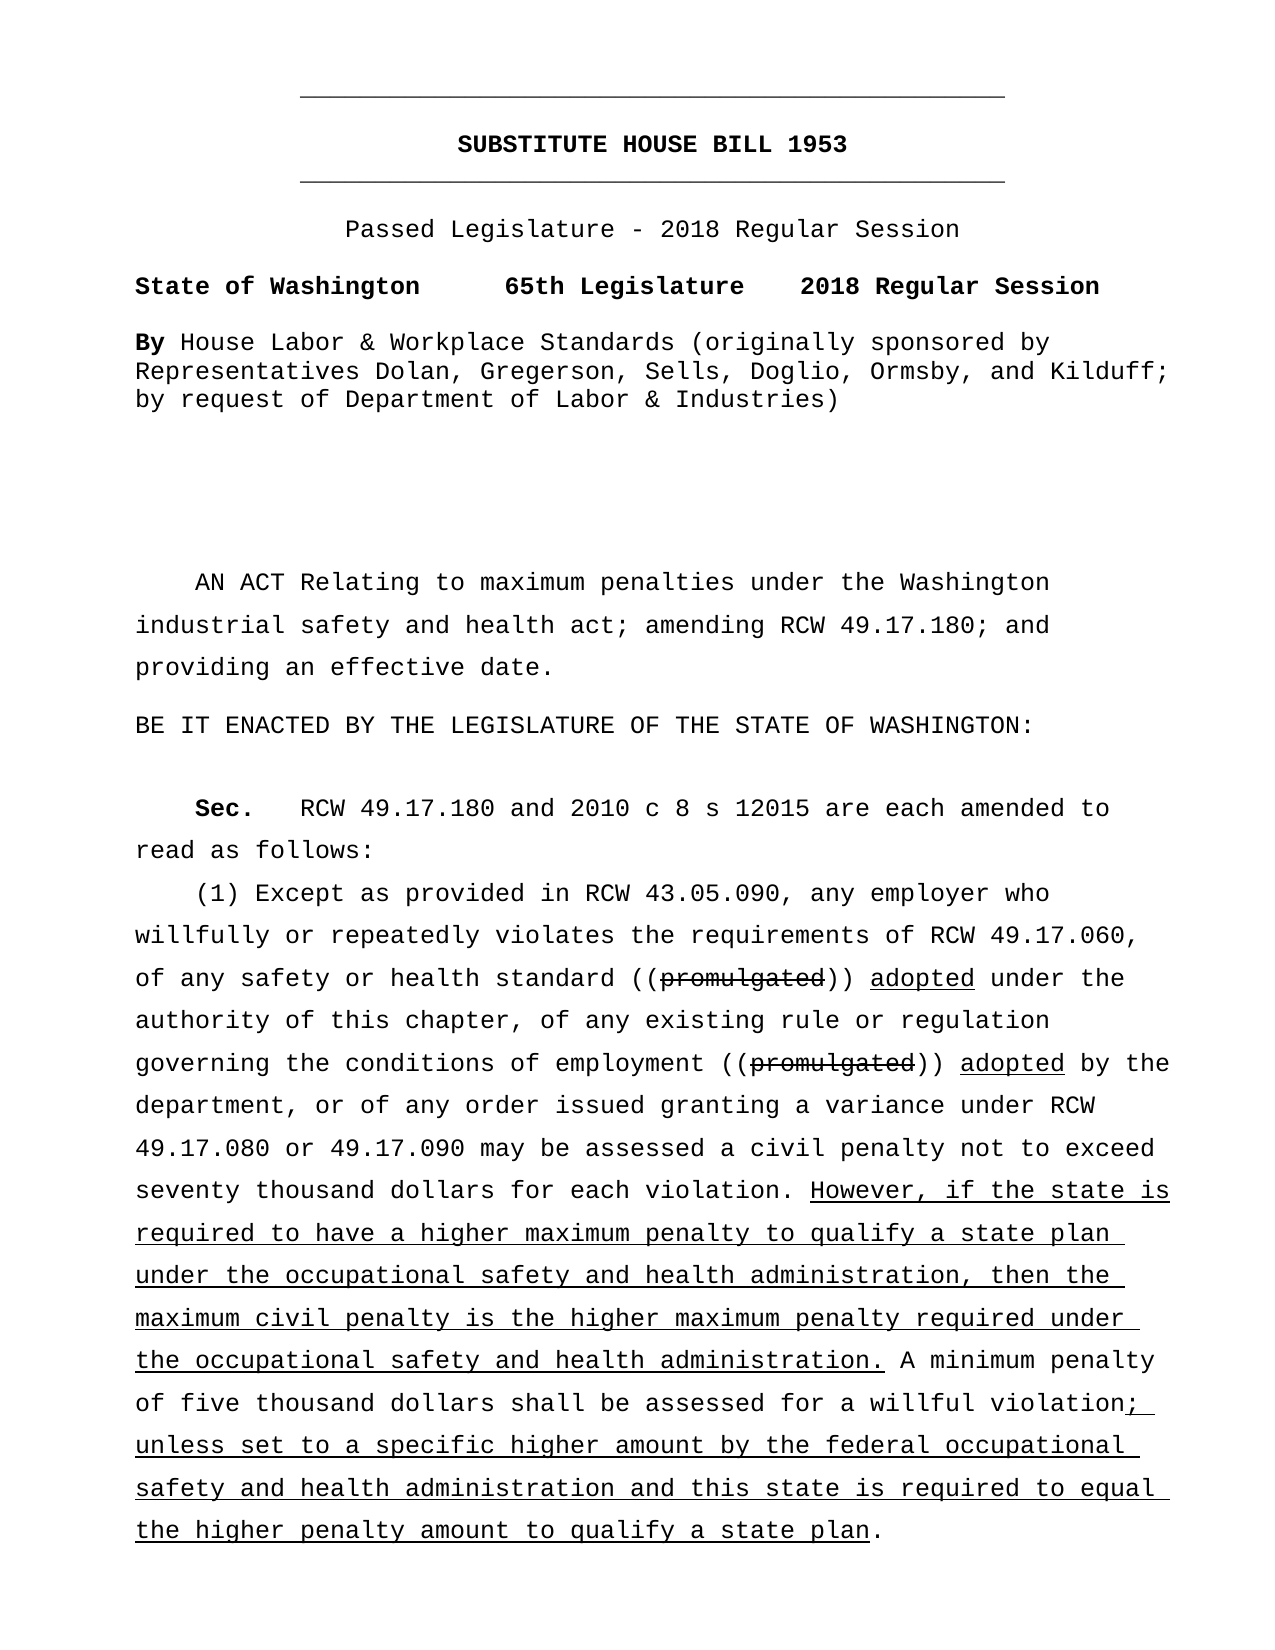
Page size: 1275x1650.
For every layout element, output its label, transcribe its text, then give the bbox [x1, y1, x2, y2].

text _______________________________________________ [135, 75, 1170, 103]
text BE IT ENACTED BY THE LEGISLATURE OF THE STATE OF WASHINGTON: [135, 712, 1170, 741]
text State of Washington 65th Legislature 2018 Regular Session [135, 273, 1170, 302]
text Passed Legislature - 2018 Regular Session [135, 217, 1170, 245]
text (1) Except as provided in RCW 43.05.090, any employer who willfully or repeatedly violates the requirements of RCW 49.17.060, of any safety or health standard ((promulgated)) adopted under the authority of this chapter, of any existing rule or regulation governing the conditions of employment ((promulgated)) adopted by the department, or of any order issued granting a variance under RCW 49.17.080 or 49.17.090 may be assessed a civil penalty not to exceed seventy thousand dollars for each violation. However, if the state is required to have a higher maximum penalty to qualify a state plan under the occupational safety and health administration, then the maximum civil penalty is the higher maximum penalty required under the occupational safety and health administration. A minimum penalty of five thousand dollars shall be assessed for a willful violation; unless set to a specific higher amount by the federal occupational safety and health administration and this state is required to equal the higher penalty amount to qualify a state plan. [135, 867, 1170, 1499]
text By House Labor & Workplace Standards (originally sponsored by Representatives Dolan, Gregerson, Sells, Doglio, Ormsby, and Kilduff; by request of Department of Labor & Industries) [135, 330, 1170, 415]
text SUBSTITUTE HOUSE BILL 1953 [135, 132, 1170, 160]
text Sec. RCW 49.17.180 and 2010 c 8 s 12015 are each amended to read as follows: [135, 782, 1170, 867]
text AN ACT Relating to maximum penalties under the Washington industrial safety and health act; amending RCW 49.17.180; and providing an effective date. [135, 557, 1170, 684]
text _______________________________________________ [135, 160, 1170, 188]
